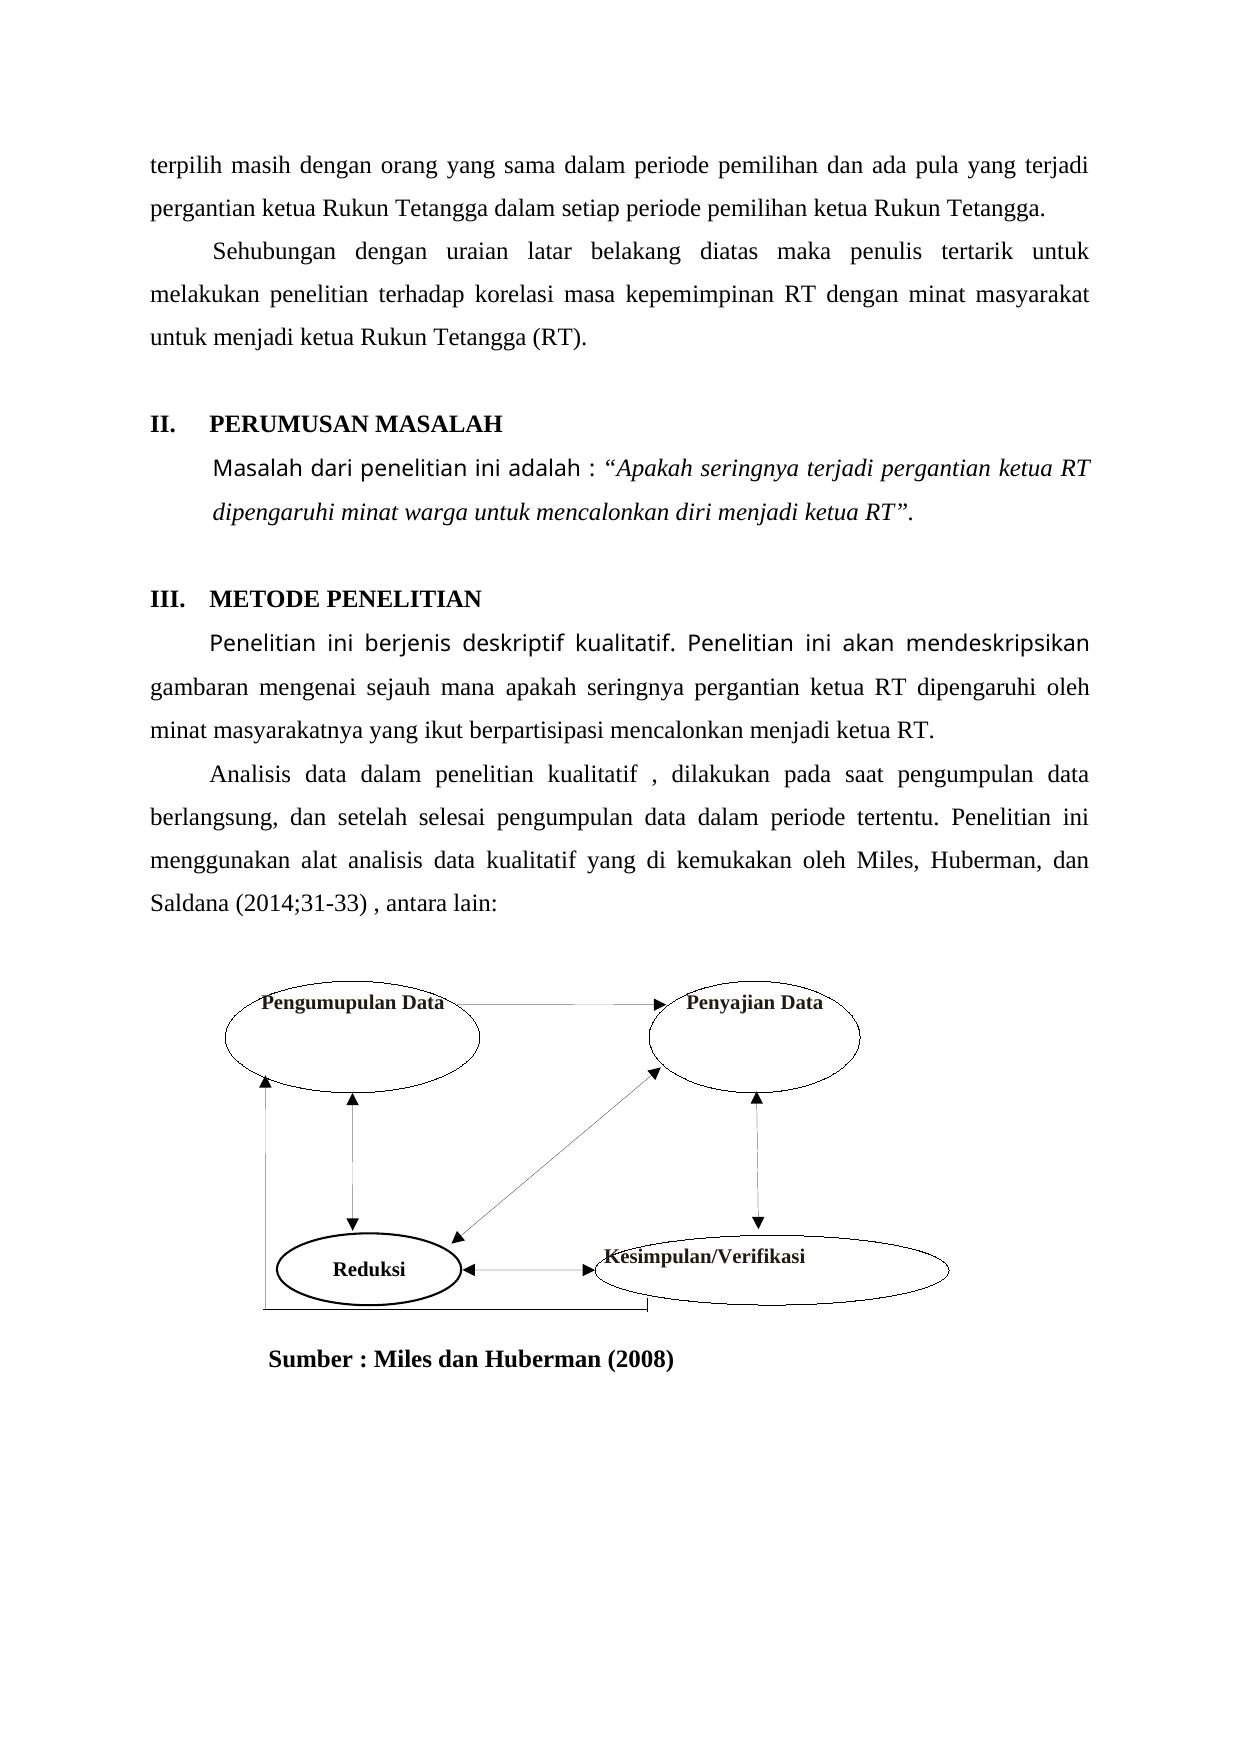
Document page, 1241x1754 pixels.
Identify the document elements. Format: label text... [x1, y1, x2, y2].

list PERUMUSAN MASALAH [150, 409, 1090, 437]
text Penelitian ini berjenis deskriptif kualitatif. Penelitian ini akan mendeskripsikan gambaran mengenai sejauh mana apakah seringnya pergantian ketua RT dipengaruhi oleh minat masyarakatnya yang ikut berpartisipasi mencalonkan menjadi ketua RT. [150, 627, 1090, 744]
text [150, 150, 1090, 222]
text Sumber : Miles dan Huberman (2008) [225, 1344, 1090, 1372]
text Sehubungan dengan uraian latar belakang diatas maka penulis tertarik untuk melakukan penelitian terhadap korelasi masa kepemimpinan RT dengan minat masyarakat untuk menjadi ketua Rukun Tetangga (RT). [150, 236, 1090, 351]
list METODE PENELITIAN [150, 584, 1090, 612]
text Analisis data dalam penelitian kualitatif , dilakukan pada saat pengumpulan data berlangsung, dan setelah selesai pengumpulan data dalam periode tertentu. Penelitian ini menggunakan alat analisis data kualitatif yang di kemukakan oleh Miles, Huberman, dan Saldana (2014;31-33) , antara lain: [150, 759, 1090, 917]
text Masalah dari penelitian ini adalah : “Apakah seringnya terjadi pergantian ketua RT dipengaruhi minat warga untuk mencalonkan diri menjadi ketua RT”. [212, 452, 1090, 526]
